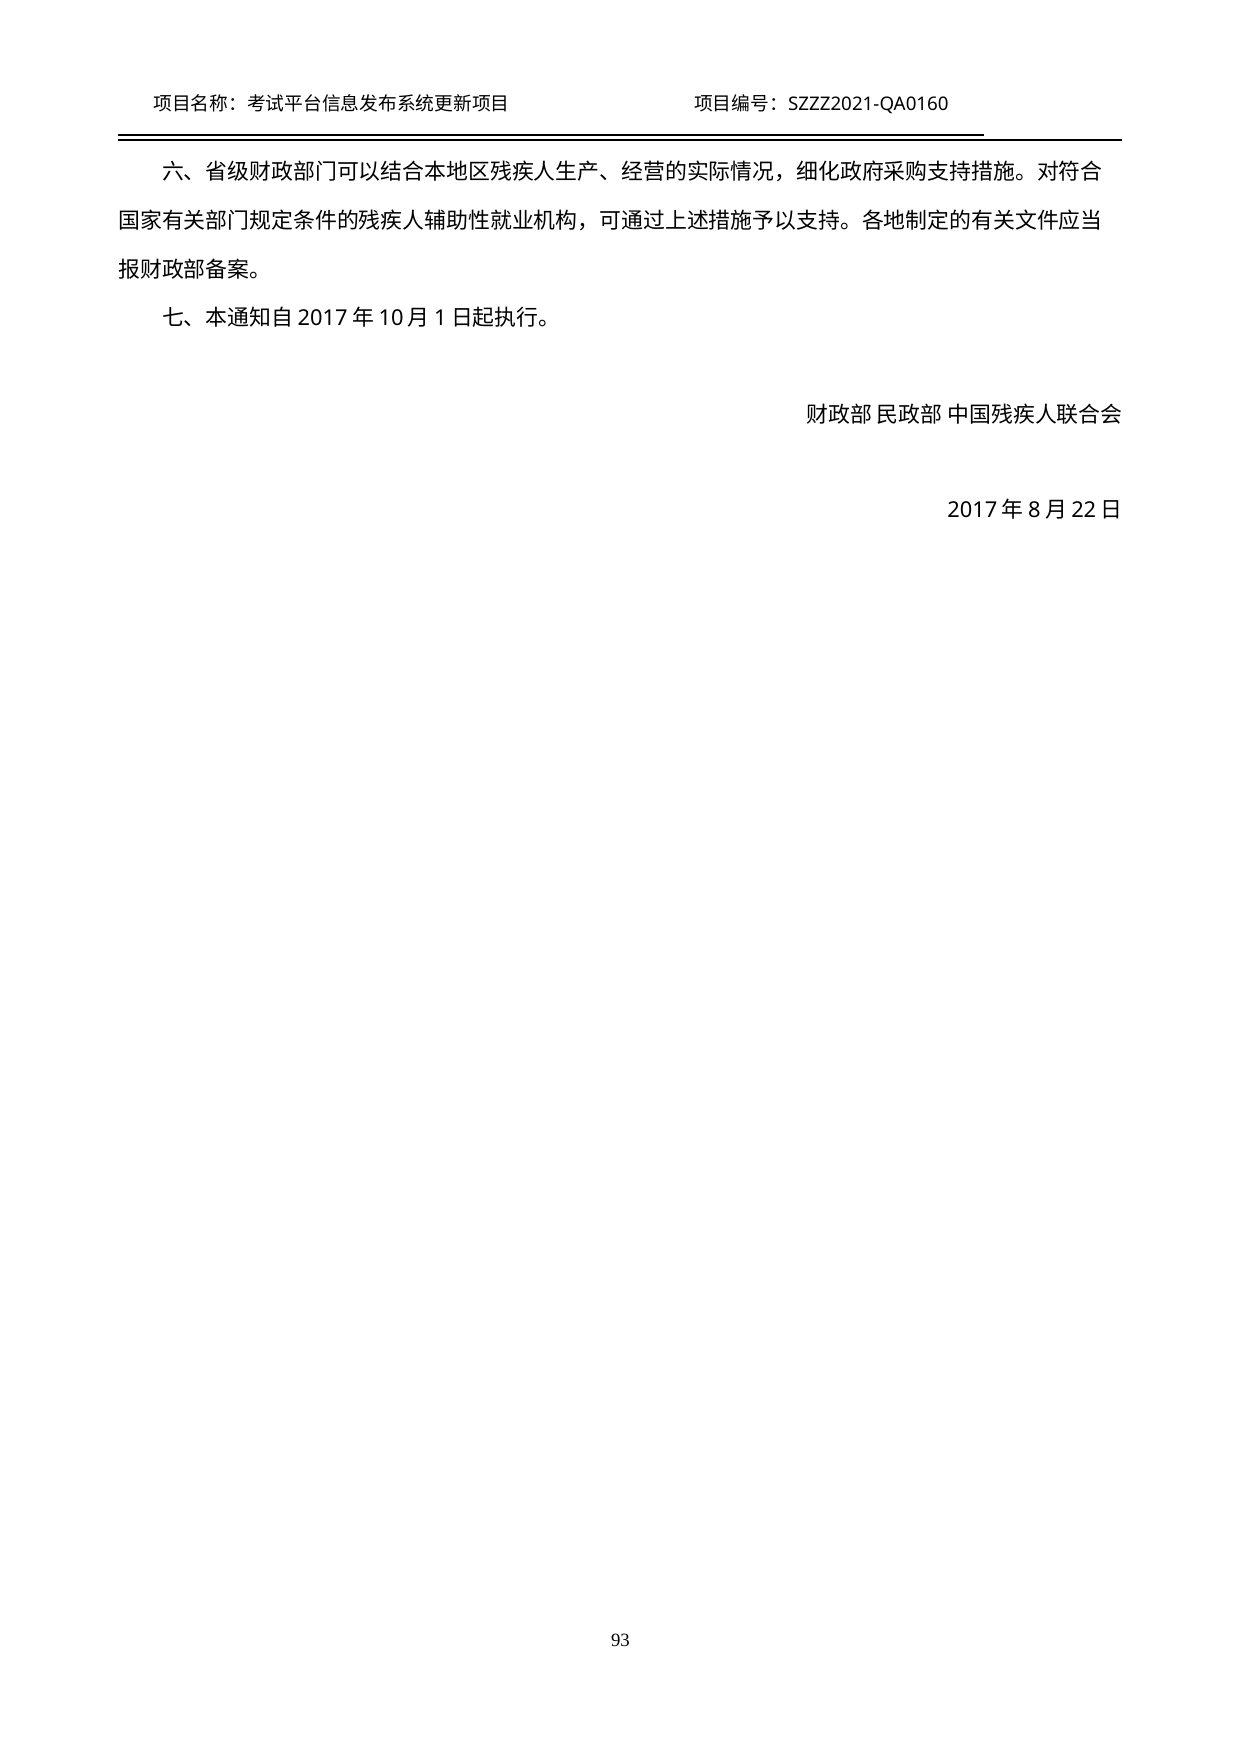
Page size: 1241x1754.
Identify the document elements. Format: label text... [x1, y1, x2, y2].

text 2017年8月22日 [118, 492, 1122, 524]
text 财政部 民政部 中国残疾人联合会 [118, 396, 1122, 429]
text 七、本通知自2017年10月1日起执行。 [118, 299, 1122, 332]
text 六、省级财政部门可以结合本地区残疾人生产、经营的实际情况，细化政府采购支持措施。对符合国家有关部门规定条件的残疾人辅助性就业机构，可通过上述措施予以支持。各地制定的有关文件应当报财政部备案。 [118, 154, 1122, 284]
